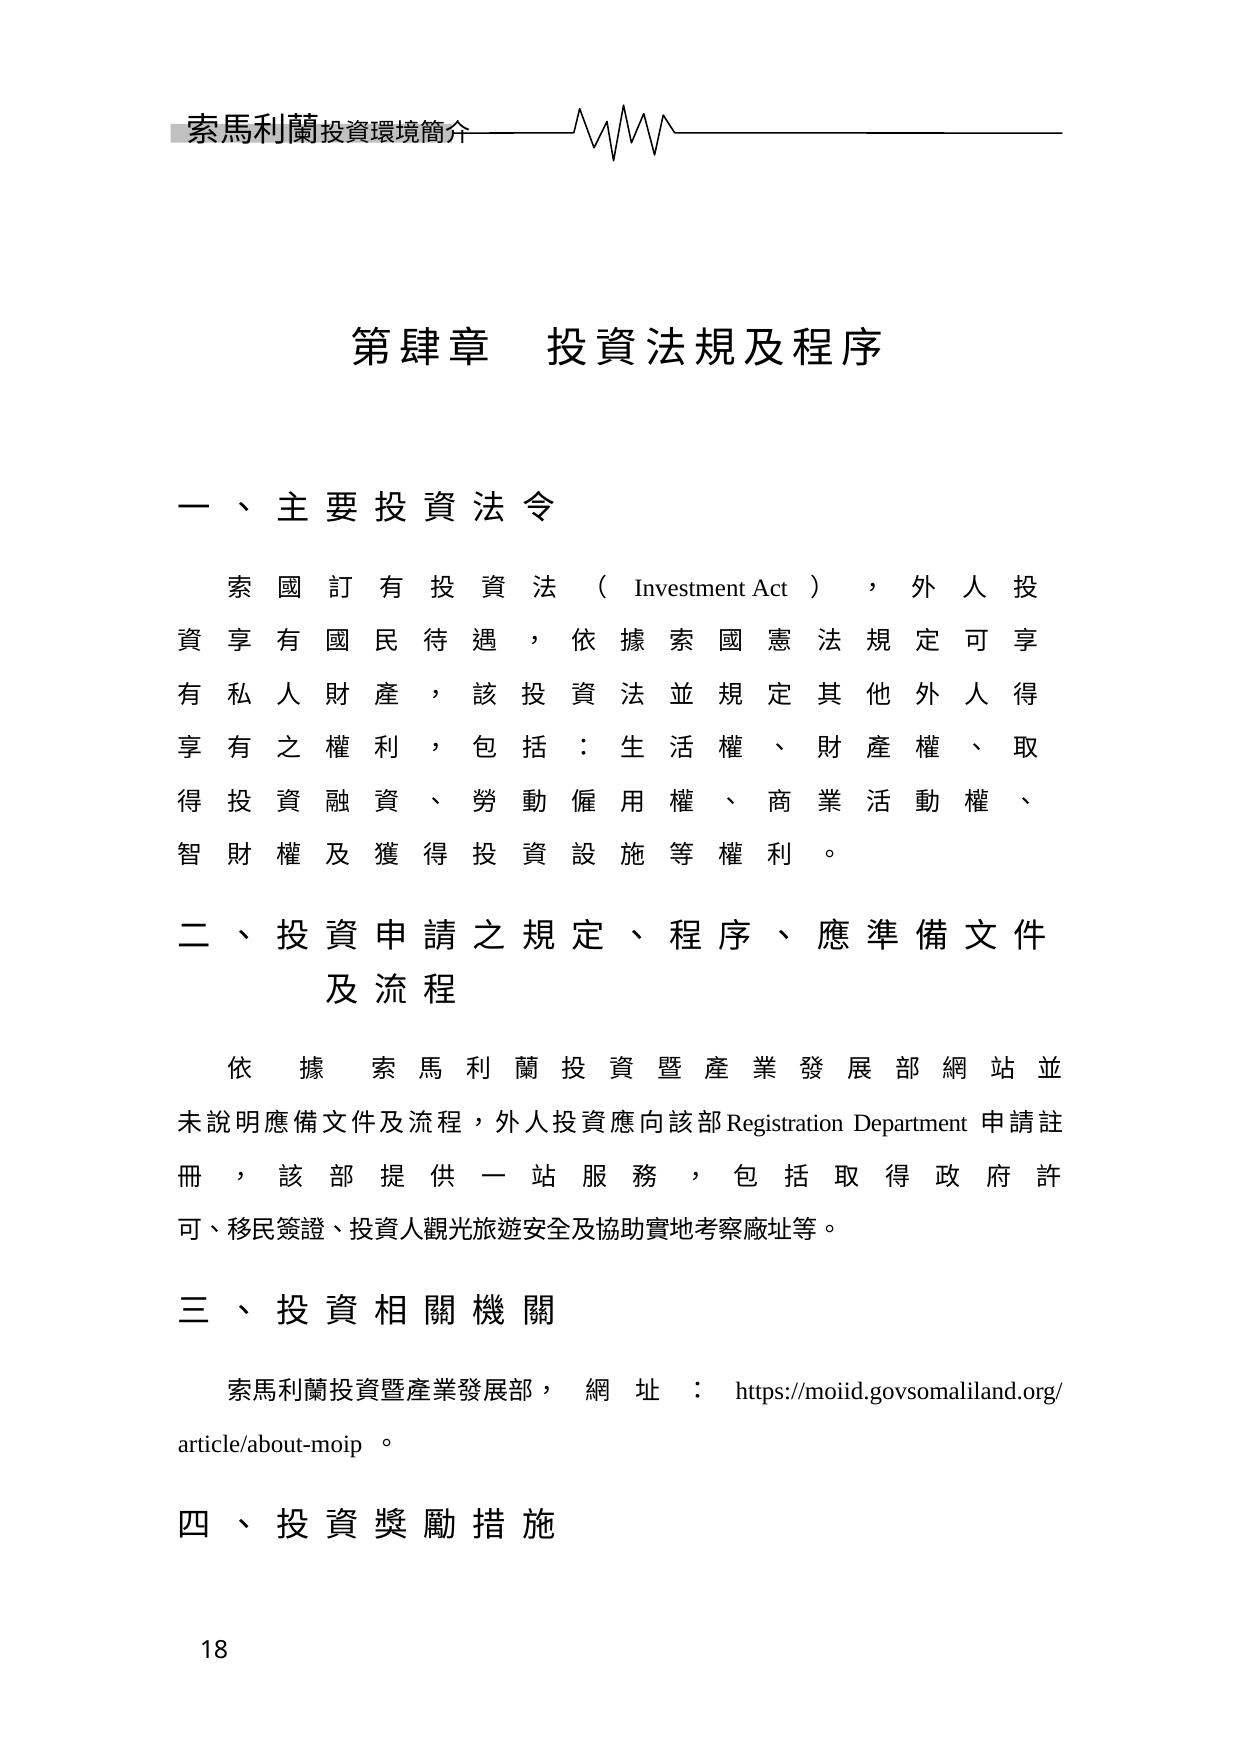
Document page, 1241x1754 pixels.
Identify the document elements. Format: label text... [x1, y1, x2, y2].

text 四、投資獎勵措施 [178, 1495, 1063, 1549]
text 索馬利蘭投資暨產業發展部，網址：https://moiid.govsomaliland.org/article/about-moip。 [178, 1362, 1063, 1469]
text 依據索馬利蘭投資暨產業發展部網站並未說明應備文件及流程，外人投資應向該部Registration Department申請註冊，該部提供一站服務，包括取得政府許可、移民簽證、投資人觀光旅遊安全及協助實地考察廠址等。 [178, 1040, 1063, 1254]
text 索國訂有投資法（Investment Act），外人投資享有國民待遇，依據索國憲法規定可享有私人財產，該投資法並規定其他外人得享有之權利，包括：生活權、財產權、取得投資融資、勞動僱用權、商業活動權、智財權及獲得投資設施等權利。 [178, 558, 1063, 880]
text 第肆章 投資法規及程序 [178, 291, 1063, 398]
text 三、投資相關機關 [178, 1281, 1063, 1335]
text 一、主要投資法令 [178, 478, 1063, 532]
text 二、投資申請之規定、程序、應準備文件及流程 [178, 906, 1063, 1013]
